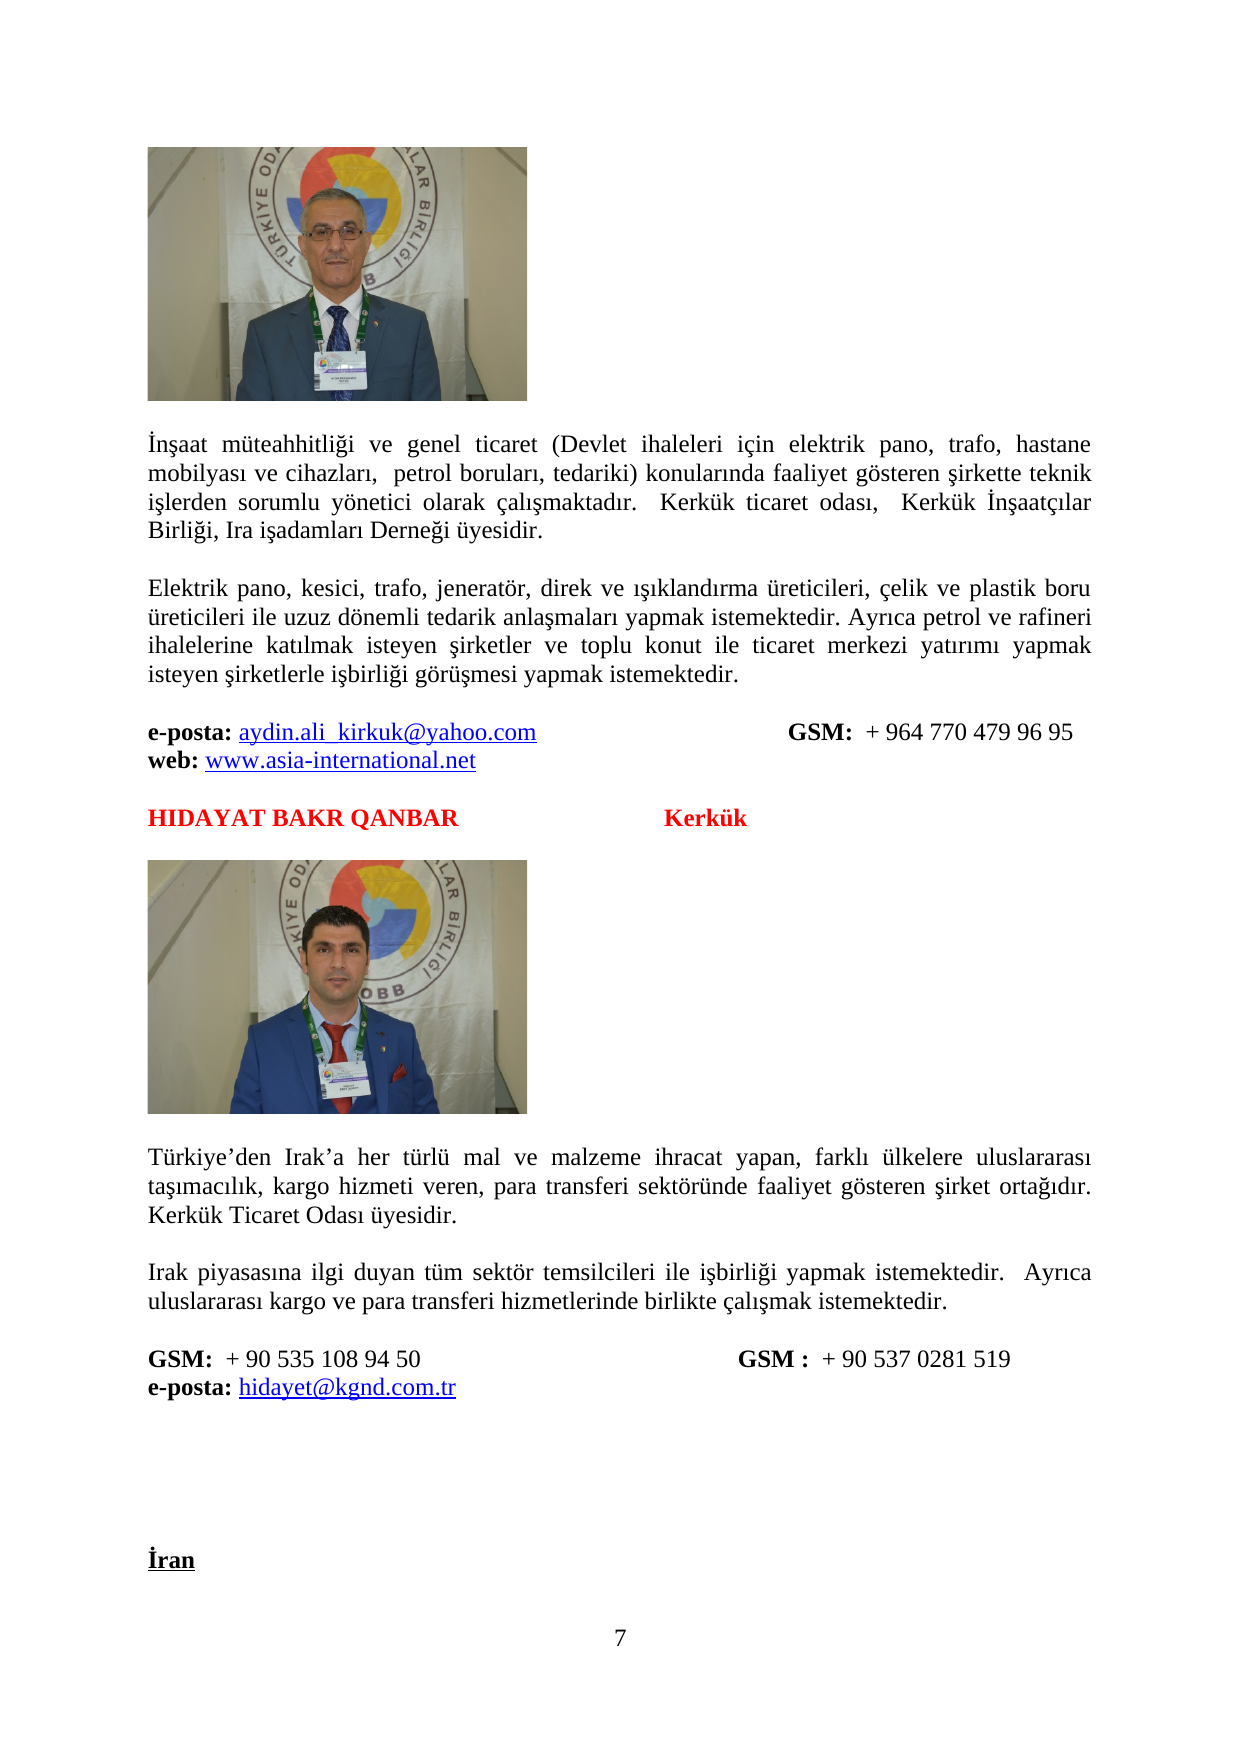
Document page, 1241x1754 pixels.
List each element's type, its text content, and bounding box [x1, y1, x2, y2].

text İnşaat müteahhitliği ve genel ticaret (Devlet ihaleleri için elektrik pano, trafo, hastane mobilyası ve cihazları, petrol boruları, tedariki) konularında faaliyet gösteren şirkette teknik işlerden sorumlu yönetici olarak çalışmaktadır. Kerkük ticaret odası, Kerkük İnşaatçılar Birliği, Ira işadamları Derneği üyesidir. [148, 429, 1093, 544]
text HIDAYAT BAKR QANBAR Kerkük [148, 803, 1093, 832]
text Türkiye’den Irak’a her türlü mal ve malzeme ihracat yapan, farklı ülkelere uluslararası taşımacılık, kargo hizmeti veren, para transferi sektöründe faaliyet gösteren şirket ortağıdır. Kerkük Ticaret Odası üyesidir. [148, 1142, 1093, 1229]
picture [147, 860, 528, 1114]
text İran [148, 1545, 1093, 1574]
text e-posta: hidayet@kgnd.com.tr [148, 1372, 1093, 1401]
picture [147, 147, 528, 401]
text web: www.asia-international.net [148, 746, 1093, 774]
text GSM: + 90 535 108 94 50 GSM : + 90 537 0281 519 [148, 1344, 1093, 1372]
text Elektrik pano, kesici, trafo, jeneratör, direk ve ışıklandırma üreticileri, çelik ve plastik boru üreticileri ile uzuz dönemli tedarik anlaşmaları yapmak istemektedir. Ayrıca petrol ve rafineri ihalelerine katılmak isteyen şirketler ve toplu konut ile ticaret merkezi yatırımı yapmak isteyen şirketlerle işbirliği görüşmesi yapmak istemektedir. [148, 573, 1093, 688]
text Irak piyasasına ilgi duyan tüm sektör temsilcileri ile işbirliği yapmak istemektedir. Ayrıca uluslararası kargo ve para transferi hizmetlerinde birlikte çalışmak istemektedir. [148, 1257, 1093, 1315]
text e-posta: aydin.ali_kirkuk@yahoo.com GSM: + 964 770 479 96 95 [148, 717, 1093, 746]
